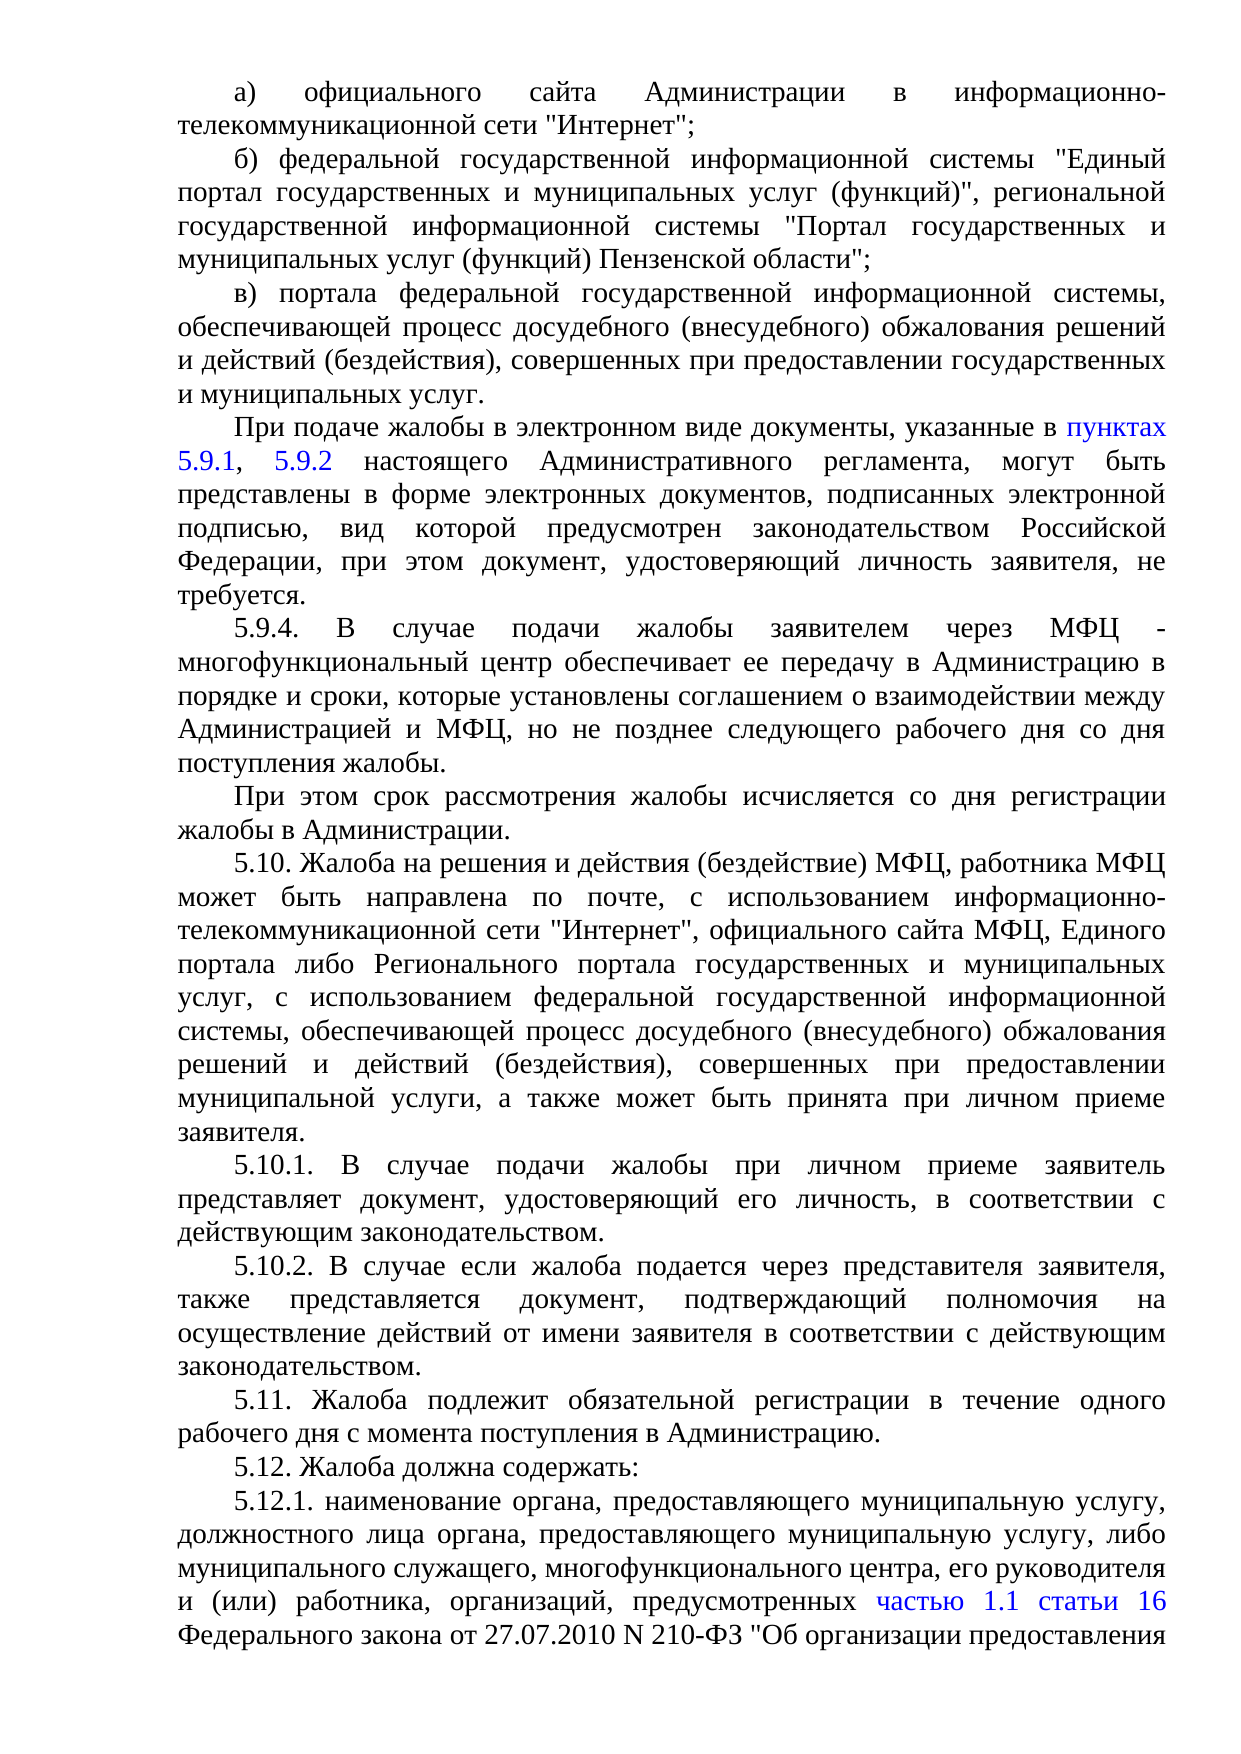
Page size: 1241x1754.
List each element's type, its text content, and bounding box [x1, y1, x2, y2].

text При подаче жалобы в электронном виде документы, указанные в пунктах 5.9.1, 5.9.2 настоящего Административного регламента, могут быть представлены в форме электронных документов, подписанных электронной подписью, вид которой предусмотрен законодательством Российской Федерации, при этом документ, удостоверяющий личность заявителя, не требуется. [177, 409, 1167, 611]
text 5.10. Жалоба на решения и действия (бездействие) МФЦ, работника МФЦ может быть направлена по почте, с использованием информационно-телекоммуникационной сети "Интернет", официального сайта МФЦ, Единого портала либо Регионального портала государственных и муниципальных услуг, с использованием федеральной государственной информационной системы, обеспечивающей процесс досудебного (внесудебного) обжалования решений и действий (бездействия), совершенных при предоставлении муниципальной услуги, а также может быть принята при личном приеме заявителя. [177, 845, 1167, 1147]
text 5.10.1. В случае подачи жалобы при личном приеме заявитель представляет документ, удостоверяющий его личность, в соответствии с действующим законодательством. [177, 1147, 1167, 1248]
text 5.9.4. В случае подачи жалобы заявителем через МФЦ - многофункциональный центр обеспечивает ее передачу в Администрацию в порядке и сроки, которые установлены соглашением о взаимодействии между Администрацией и МФЦ, но не позднее следующего рабочего дня со дня поступления жалобы. [177, 611, 1167, 778]
text 5.12. Жалоба должна содержать: [177, 1449, 1167, 1483]
text б) федеральной государственной информационной системы "Единый портал государственных и муниципальных услуг (функций)", региональной государственной информационной системы "Портал государственных и муниципальных услуг (функций) Пензенской области"; [177, 141, 1167, 275]
text При этом срок рассмотрения жалобы исчисляется со дня регистрации жалобы в Администрации. [177, 778, 1167, 845]
text а) официального сайта Администрации в информационно-телекоммуникационной сети "Интернет"; [177, 74, 1167, 141]
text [177, 1483, 1167, 1650]
text в) портала федеральной государственной информационной системы, обеспечивающей процесс досудебного (внесудебного) обжалования решений и действий (бездействия), совершенных при предоставлении государственных и муниципальных услуг. [177, 275, 1167, 409]
text 5.10.2. В случае если жалоба подается через представителя заявителя, также представляется документ, подтверждающий полномочия на осуществление действий от имени заявителя в соответствии с действующим законодательством. [177, 1248, 1167, 1382]
text 5.11. Жалоба подлежит обязательной регистрации в течение одного рабочего дня с момента поступления в Администрацию. [177, 1382, 1167, 1449]
